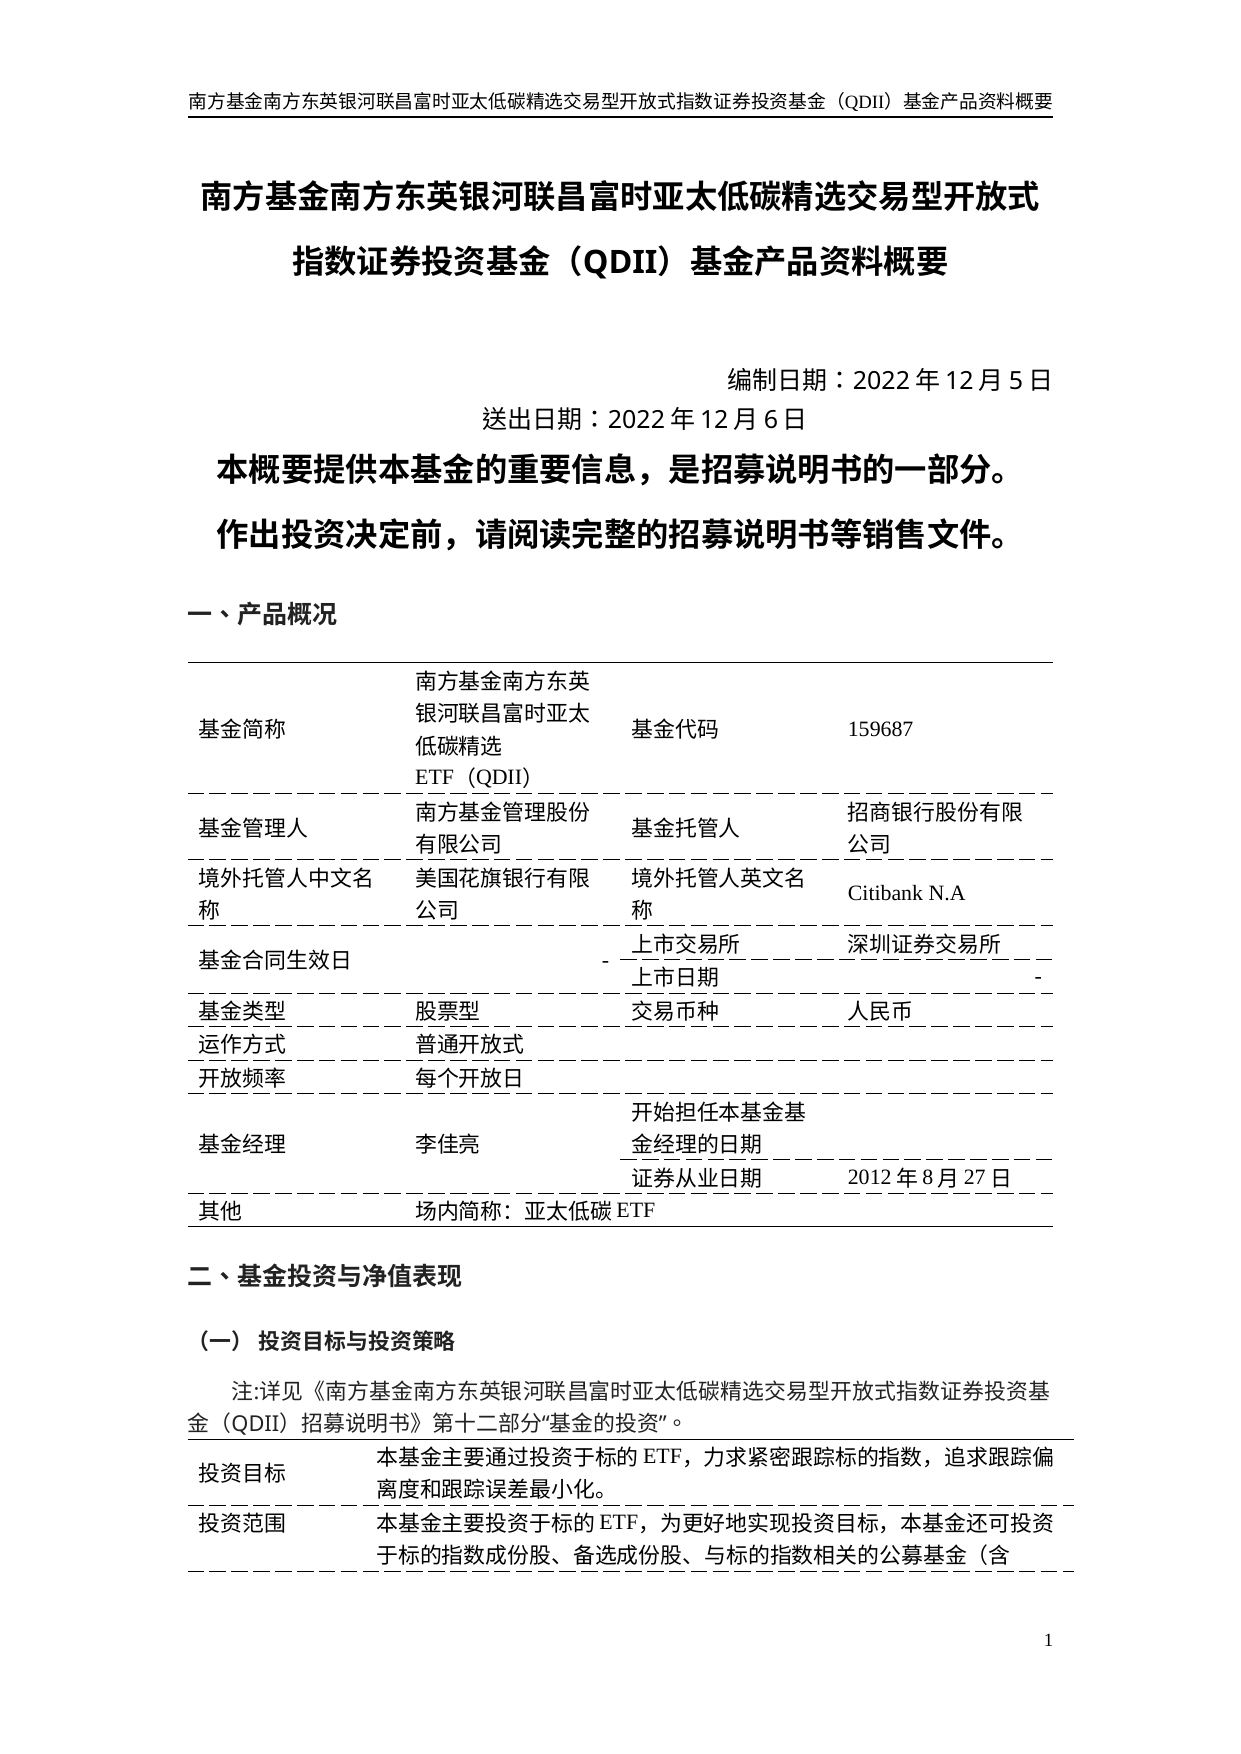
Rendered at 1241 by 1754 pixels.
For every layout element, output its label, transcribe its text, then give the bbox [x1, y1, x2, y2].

table_cell 每个开放日 [404, 1060, 1053, 1093]
text 二、基金投资与净值表现 [187, 1243, 1053, 1308]
text 本概要提供本基金的重要信息，是招募说明书的一部分。 [187, 435, 1053, 500]
table_cell 人民币 [836, 993, 1053, 1026]
table_cell Citibank N.A [836, 859, 1053, 925]
table_cell 上市交易所 [620, 925, 836, 959]
table_cell 招商银行股份有限公司 [836, 793, 1053, 859]
table_header 基金简称 [188, 663, 404, 793]
table_cell 开放频率 [188, 1060, 404, 1093]
table_cell 2012年8月27日 [836, 1159, 1053, 1193]
table_cell 李佳亮 [404, 1093, 620, 1193]
table_cell 基金合同生效日 [188, 925, 404, 992]
table_cell - [404, 925, 620, 992]
table_cell 境外托管人英文名称 [620, 859, 836, 925]
text 作出投资决定前，请阅读完整的招募说明书等销售文件。 [187, 500, 1053, 565]
table_header 本基金主要通过投资于标的ETF，力求紧密跟踪标的指数，追求跟踪偏离度和跟踪误差最小化。 [365, 1440, 1073, 1504]
table_cell [836, 1093, 1053, 1159]
table_cell 场内简称：亚太低碳ETF [404, 1193, 1053, 1226]
text 一、产品概况 [187, 581, 1053, 646]
table_cell 基金管理人 [188, 793, 404, 859]
table_cell 投资范围 [188, 1505, 365, 1571]
table_cell 基金类型 [188, 993, 404, 1026]
table_cell 证券从业日期 [620, 1159, 836, 1193]
table_cell 深圳证券交易所 [836, 925, 1053, 959]
table_cell 上市日期 [620, 959, 836, 992]
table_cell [365, 1505, 1073, 1571]
table_cell 其他 [188, 1193, 404, 1226]
text 编制日期：2022年12月5日 [187, 363, 1053, 396]
text （一） 投资目标与投资策略 [187, 1325, 1053, 1357]
text 南方基金南方东英银河联昌富时亚太低碳精选交易型开放式指数证券投资基金（QDII）基金产品资料概要 [187, 162, 1053, 292]
table_cell 交易币种 [620, 993, 836, 1026]
text 注:详见《南方基金南方东英银河联昌富时亚太低碳精选交易型开放式指数证券投资基金（QDII）招募说明书》第十二部分“基金的投资”。 [187, 1373, 1053, 1438]
table_header 基金代码 [620, 663, 836, 793]
table_cell 股票型 [404, 993, 620, 1026]
table_header 投资目标 [188, 1440, 365, 1504]
table_cell 美国花旗银行有限公司 [404, 859, 620, 925]
table_cell 开始担任本基金基金经理的日期 [620, 1093, 836, 1159]
table_cell 基金经理 [188, 1093, 404, 1193]
table_cell 基金托管人 [620, 793, 836, 859]
table_cell - [836, 959, 1053, 992]
table_cell 运作方式 [188, 1026, 404, 1059]
text 送出日期：2022年12月6日 [187, 402, 1053, 435]
table_cell 南方基金管理股份有限公司 [404, 793, 620, 859]
table_cell 普通开放式 [404, 1026, 1053, 1059]
table_cell 境外托管人中文名称 [188, 859, 404, 925]
table_header 南方基金南方东英银河联昌富时亚太低碳精选ETF（QDII） [404, 663, 620, 793]
table_header 159687 [836, 663, 1053, 793]
